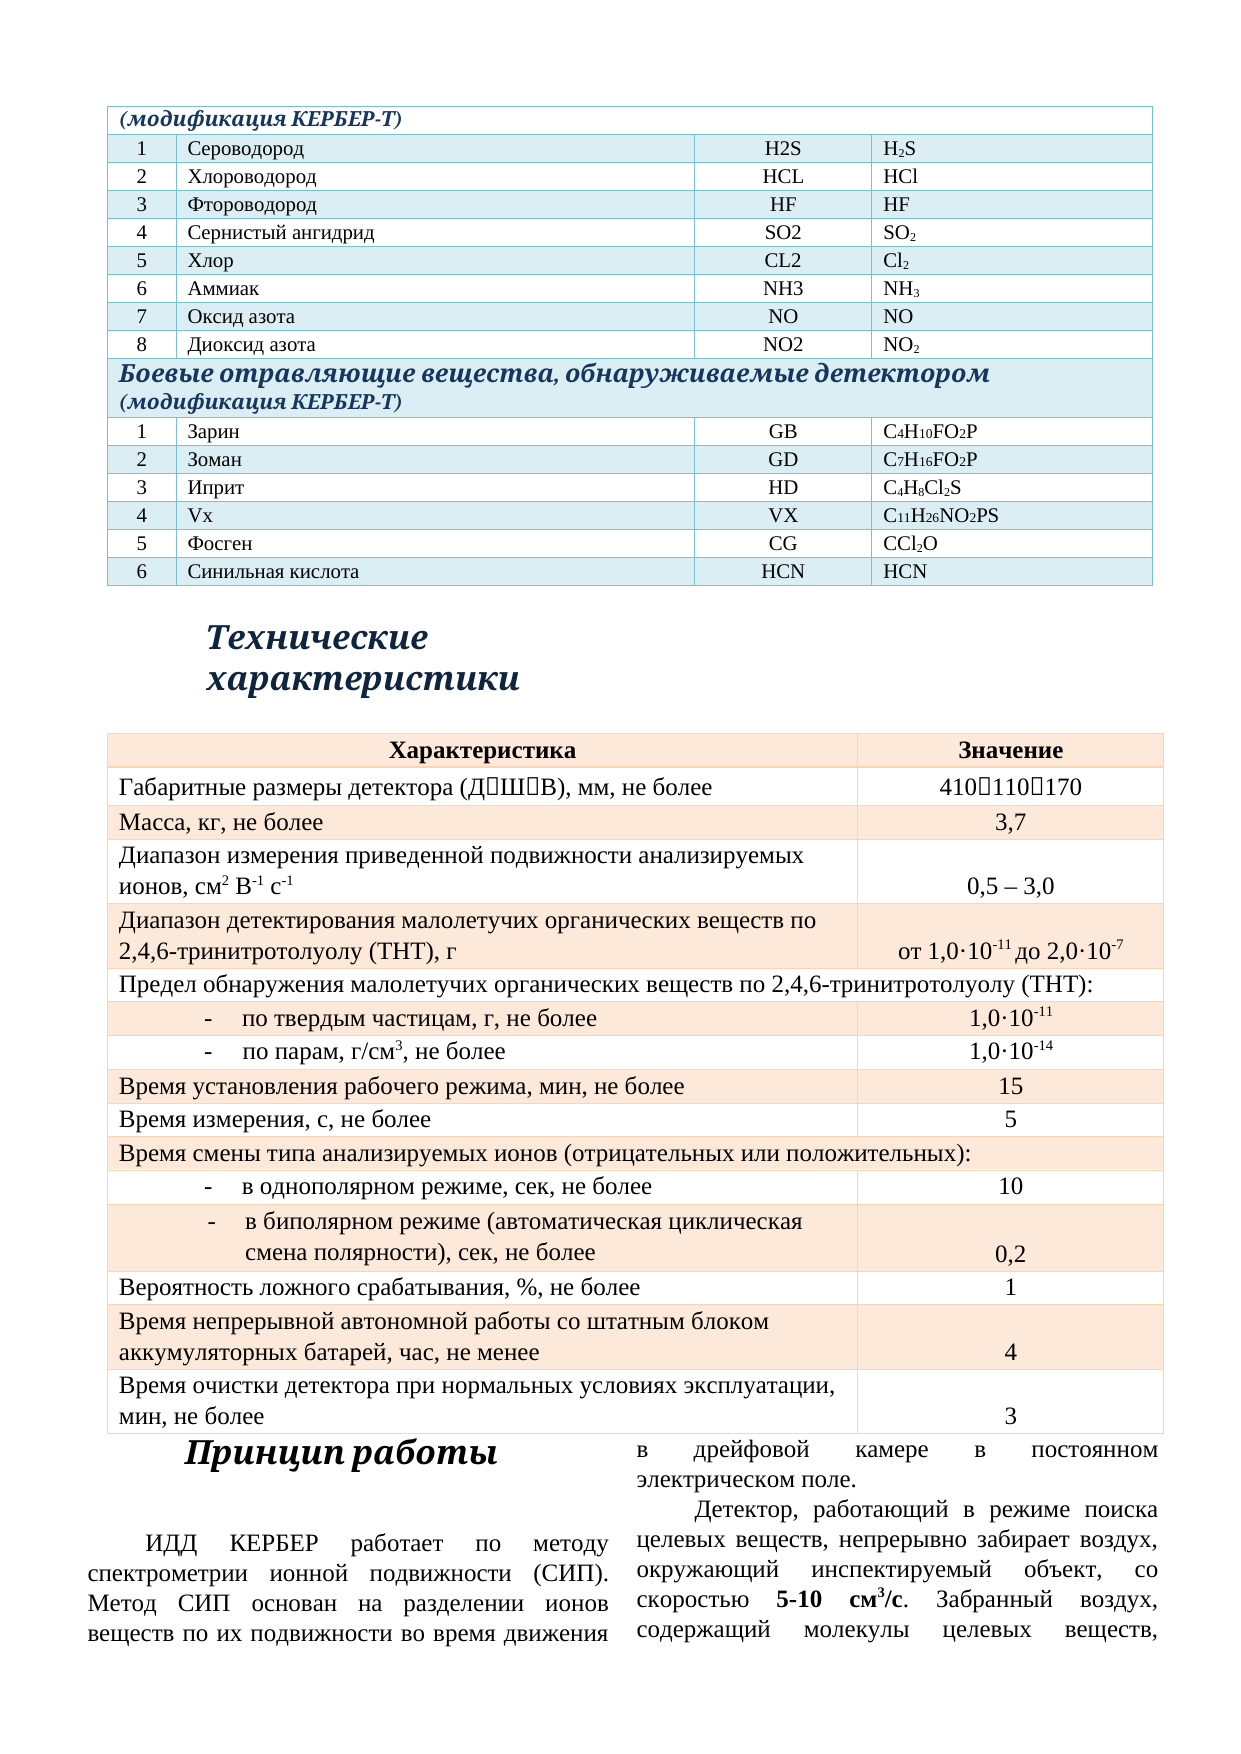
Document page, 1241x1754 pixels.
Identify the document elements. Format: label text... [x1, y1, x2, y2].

table_cell 6 [108, 558, 176, 585]
table_cell 5 [858, 1104, 1163, 1136]
table_cell CG [695, 530, 871, 557]
table_cell 1 [108, 135, 176, 162]
table_cell Хлороводород [177, 163, 694, 190]
table_cell SO2 [872, 219, 1152, 246]
table_cell HF [872, 191, 1152, 218]
table_cell 3 [108, 474, 176, 501]
table_cell Зарин [177, 418, 694, 445]
table_cell Сернистый ангидрид [177, 219, 694, 246]
table_cell Габаритные размеры детектора (ДШВ), мм, не более [108, 768, 857, 805]
table_cell Диоксид азота [177, 331, 694, 358]
table_cell Время очистки детектора при нормальных условиях эксплуатации, мин, не более [108, 1370, 857, 1433]
table_cell 3 [858, 1370, 1163, 1433]
text ИДД КЕРБЕР работает по методу спектрометрии ионной подвижности (СИП). Метод СИП основан на разделении ионов веществ по их подвижности во время движения в дрейфовой камере в постоянном электрическом поле. [636, 1434, 1158, 1493]
table_cell Время измерения, с, не более [108, 1104, 857, 1136]
text ИДД КЕРБЕР работает по методу спектрометрии ионной подвижности (СИП). Метод СИП основан на разделении ионов веществ по их подвижности во время движения в дрейфовой камере в постоянном электрическом поле. [87, 1528, 609, 1647]
table_cell SO2 [695, 219, 871, 246]
table_cell Время установления рабочего режима, мин, не более [108, 1070, 857, 1103]
text Принцип работы [177, 1434, 614, 1473]
table_cell - по парам, г/см3, не более [108, 1036, 857, 1069]
table_cell H2S [872, 135, 1152, 162]
table_cell Фосген [177, 530, 694, 557]
table_cell 5 [108, 247, 176, 274]
table_cell CCl2O [872, 530, 1152, 557]
table_cell HF [695, 191, 871, 218]
table_cell Масса, кг, не более [108, 806, 857, 839]
table_cell от 1,0·10-11 до 2,0·10-7 [858, 904, 1163, 968]
table_cell 15 [858, 1070, 1163, 1103]
table_cell Зоман [177, 446, 694, 473]
table_cell HCN [695, 558, 871, 585]
table_cell Диапазон измерения приведенной подвижности анализируемых ионов, см2 В-1 с-1 [108, 840, 857, 903]
table_cell HCN [872, 558, 1152, 585]
table_cell 1 [108, 418, 176, 445]
table_cell 0,5 – 3,0 [858, 840, 1163, 903]
table_cell C4H10FO2P [872, 418, 1152, 445]
table_cell 2 [108, 446, 176, 473]
table_cell 3,7 [858, 806, 1163, 839]
table_cell Cl2 [872, 247, 1152, 274]
table_cell 4 [108, 502, 176, 529]
table_cell 3 [108, 191, 176, 218]
subtitle Технические характеристики [205, 619, 719, 699]
table_cell Сероводород [177, 135, 694, 162]
table_cell Время непрерывной автономной работы со штатным блоком аккумуляторных батарей, час, не менее [108, 1305, 857, 1369]
table_cell H2S [695, 135, 871, 162]
table_cell NH3 [872, 275, 1152, 302]
table_cell GB [695, 418, 871, 445]
table_cell - по твердым частицам, г, не более [108, 1002, 857, 1035]
table_cell 0,2 [858, 1205, 1163, 1271]
table_cell HD [695, 474, 871, 501]
table_cell C4H8Cl2S [872, 474, 1152, 501]
table_cell 4 [858, 1305, 1163, 1369]
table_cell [108, 107, 1152, 134]
table_cell Время смены типа анализируемых ионов (отрицательных или положительных): [108, 1137, 1163, 1169]
table_cell 4 [108, 219, 176, 246]
table_cell 410110170 [858, 768, 1163, 805]
table_cell Вероятность ложного срабатывания, %, не более [108, 1272, 857, 1304]
table_cell Иприт [177, 474, 694, 501]
table_cell 1,0·10-11 [858, 1002, 1163, 1035]
table_cell Предел обнаружения малолетучих органических веществ по 2,4,6-тринитротолуолу (ТНТ): [108, 969, 1163, 1001]
table_cell 8 [108, 331, 176, 358]
table_cell NO2 [695, 331, 871, 358]
table_header Значение [858, 734, 1163, 766]
table_cell NO2 [872, 331, 1152, 358]
table_cell 10 [858, 1171, 1163, 1204]
table_cell NH3 [695, 275, 871, 302]
table_header Характеристика [108, 734, 857, 766]
table_cell HCl [872, 163, 1152, 190]
table_cell C11H26NO2PS [872, 502, 1152, 529]
table_cell - в биполярном режиме (автоматическая циклическая смена полярности), сек, не более [108, 1205, 857, 1271]
table_cell Хлор [177, 247, 694, 274]
table_cell 2 [108, 163, 176, 190]
table_cell Синильная кислота [177, 558, 694, 585]
table_cell 1 [858, 1272, 1163, 1304]
table_cell Диапазон детектирования малолетучих органических веществ по 2,4,6-тринитротолуолу (ТНТ), г [108, 904, 857, 968]
table_cell 6 [108, 275, 176, 302]
table_cell 5 [108, 530, 176, 557]
table_cell Оксид азота [177, 303, 694, 330]
table_cell - в однополярном режиме, сек, не более [108, 1171, 857, 1204]
table_cell NO [695, 303, 871, 330]
table_cell VX [695, 502, 871, 529]
table_cell Фтороводород [177, 191, 694, 218]
table_cell NO [872, 303, 1152, 330]
table_cell 1,0·10-14 [858, 1036, 1163, 1069]
table_cell CL2 [695, 247, 871, 274]
table_cell 7 [108, 303, 176, 330]
table_cell Vx [177, 502, 694, 529]
table_cell HCL [695, 163, 871, 190]
table_cell C7H16FO2P [872, 446, 1152, 473]
table_cell Аммиак [177, 275, 694, 302]
table_cell GD [695, 446, 871, 473]
table_cell Боевые отравляющие вещества, обнаруживаемые детектором (модификация КЕРБЕР-Т) [108, 359, 1152, 417]
